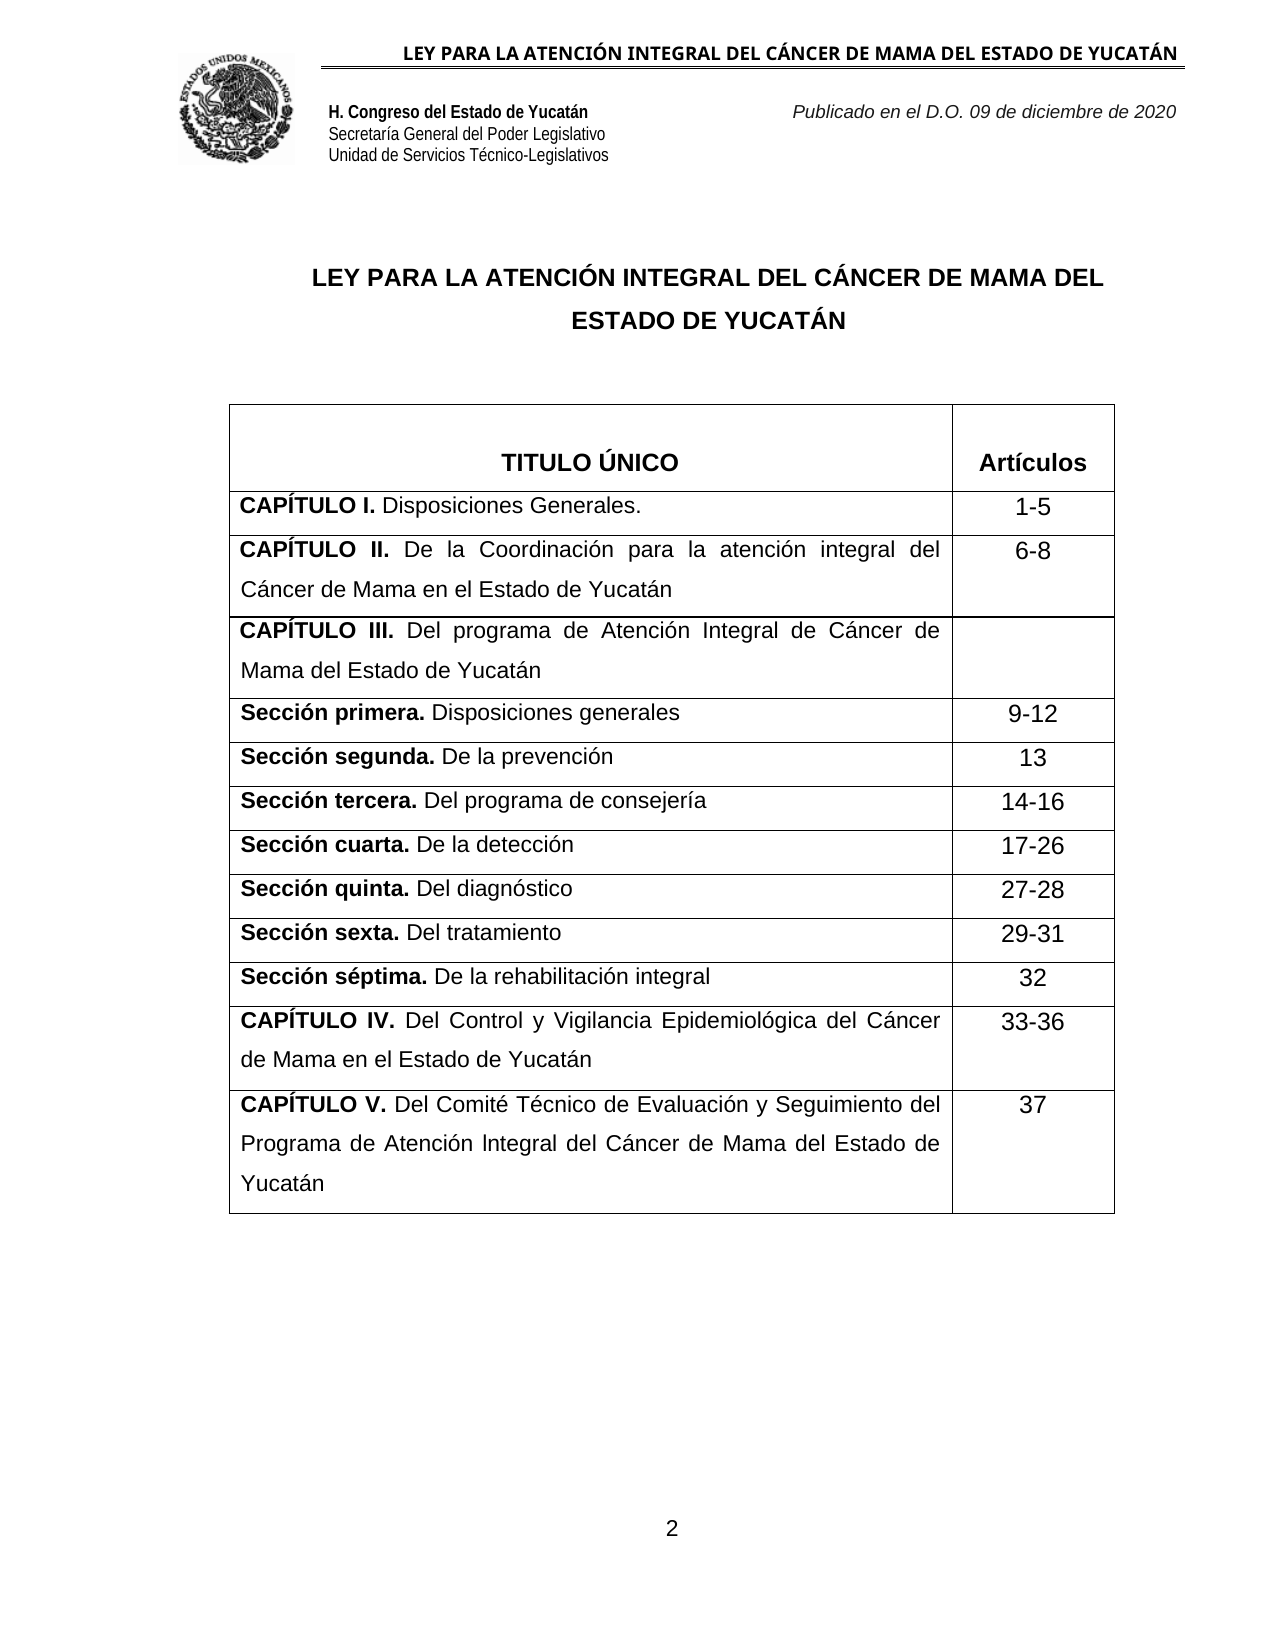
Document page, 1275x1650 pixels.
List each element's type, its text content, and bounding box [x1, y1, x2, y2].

table_cell 9-12 [953, 699, 1114, 742]
table_cell 37 [953, 1091, 1114, 1212]
table_cell 14-16 [953, 787, 1114, 830]
table_cell 29-31 [953, 919, 1114, 962]
table_cell [953, 618, 1114, 697]
table_cell 13 [953, 743, 1114, 786]
table_cell 1-5 [953, 492, 1114, 535]
table_cell 33-36 [953, 1007, 1114, 1089]
table_cell Sección quinta. Del diagnóstico [230, 875, 952, 918]
table_cell Sección tercera. Del programa de consejería [230, 787, 952, 830]
table_cell 6-8 [953, 536, 1114, 616]
table_cell 32 [953, 963, 1114, 1006]
table_cell CAPÍTULO IV. Del Control y Vigilancia Epidemiológica del Cáncer de Mama en el Estado de Yucatán [230, 1007, 952, 1089]
table_cell 27-28 [953, 875, 1114, 918]
table_header Artículos [953, 405, 1114, 491]
text LEY PARA LA ATENCIÓN INTEGRAL DEL CÁNCER DE MAMA DEL ESTADO DE YUCATÁN [294, 263, 1122, 334]
table_cell Sección séptima. De la rehabilitación integral [230, 963, 952, 1006]
table_cell Sección primera. Disposiciones generales [230, 699, 952, 742]
table_cell Sección cuarta. De la detección [230, 831, 952, 874]
table_cell CAPÍTULO III. Del programa de Atención Integral de Cáncer de Mama del Estado de Yucatán [230, 618, 952, 697]
table_cell CAPÍTULO II. De la Coordinación para la atención integral del Cáncer de Mama en el Estado de Yucatán [230, 536, 952, 616]
table_cell Sección sexta. Del tratamiento [230, 919, 952, 962]
table_header TITULO ÚNICO [230, 405, 952, 491]
table_cell CAPÍTULO I. Disposiciones Generales. [230, 492, 952, 535]
table_cell Sección segunda. De la prevención [230, 743, 952, 786]
table_cell 17-26 [953, 831, 1114, 874]
table_cell CAPÍTULO V. Del Comité Técnico de Evaluación y Seguimiento del Programa de Atención lntegral del Cáncer de Mama del Estado de Yucatán [230, 1091, 952, 1212]
